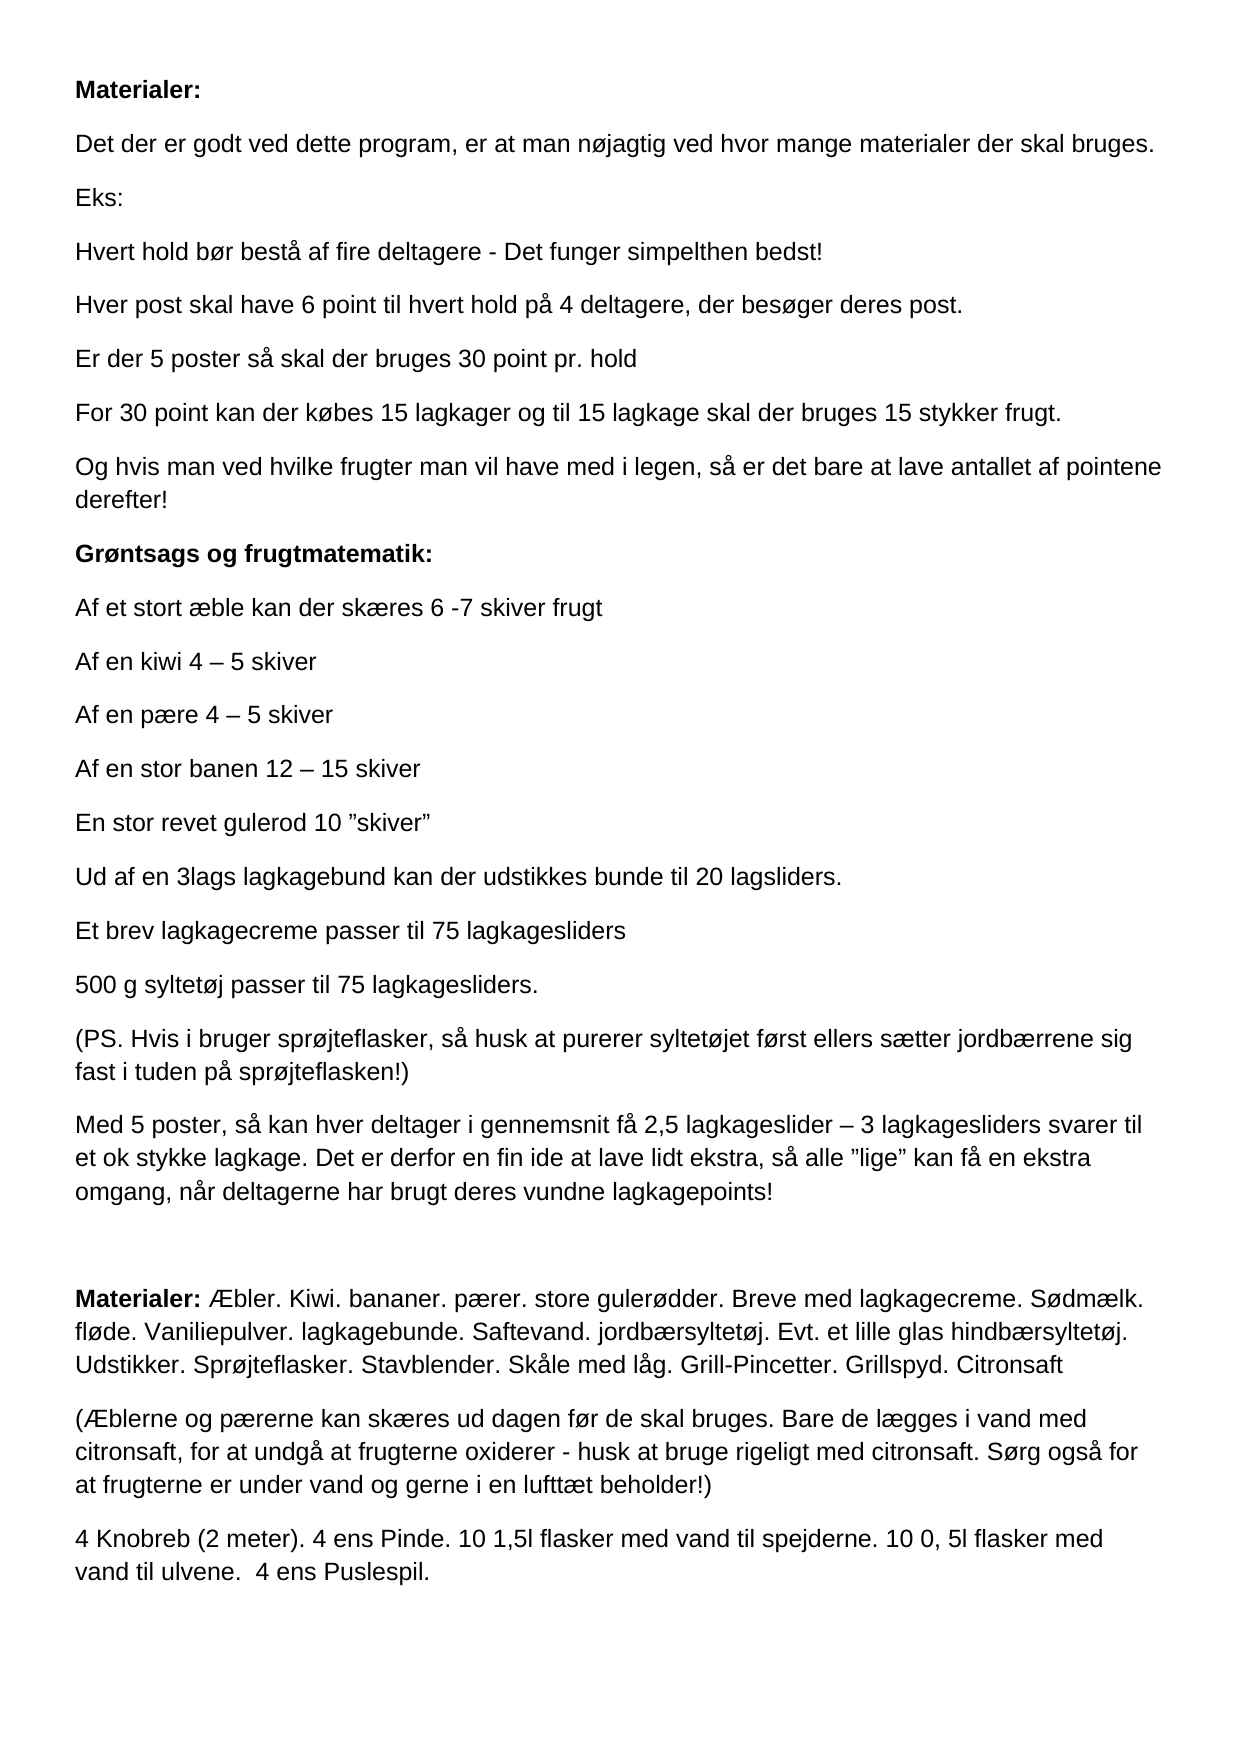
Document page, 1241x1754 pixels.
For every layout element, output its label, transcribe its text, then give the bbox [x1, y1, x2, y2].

text Grøntsags og frugtmatematik: [75, 539, 1165, 568]
text Materialer: [75, 75, 1165, 104]
text Det der er godt ved dette program, er at man nøjagtig ved hvor mange materialer der skal bruges. [75, 129, 1165, 158]
text Af en kiwi 4 – 5 skiver [75, 647, 1165, 675]
text Ud af en 3lags lagkagebund kan der udstikkes bunde til 20 lagsliders. [75, 862, 1165, 891]
text Materialer: Æbler. Kiwi. bananer. pærer. store gulerødder. Breve med lagkagecreme. Sødmælk. fløde. Vaniliepulver. lagkagebunde. Saftevand. jordbærsyltetøj. Evt. et lille glas hindbærsyltetøj. Udstikker. Sprøjteflasker. Stavblender. Skåle med låg. Grill-Pincetter. Grillspyd. Citronsaft [75, 1284, 1165, 1379]
text Og hvis man ved hvilke frugter man vil have med i legen, så er det bare at lave antallet af pointene derefter! [75, 452, 1165, 514]
text Af en pære 4 – 5 skiver [75, 700, 1165, 729]
text Hver post skal have 6 point til hvert hold på 4 deltagere, der besøger deres post. [75, 290, 1165, 319]
text Et brev lagkagecreme passer til 75 lagkagesliders [75, 916, 1165, 944]
text For 30 point kan der købes 15 lagkager og til 15 lagkage skal der bruges 15 stykker frugt. [75, 398, 1165, 427]
text En stor revet gulerod 10 ”skiver” [75, 808, 1165, 837]
text Hvert hold bør bestå af fire deltagere - Det funger simpelthen bedst! [75, 237, 1165, 265]
text Af en stor banen 12 – 15 skiver [75, 754, 1165, 783]
text (PS. Hvis i bruger sprøjteflasker, så husk at purerer syltetøjet først ellers sætter jordbærrene sig fast i tuden på sprøjteflasken!) [75, 1023, 1165, 1085]
text (Æblerne og pærerne kan skæres ud dagen før de skal bruges. Bare de lægges i vand med citronsaft, for at undgå at frugterne oxiderer - husk at bruge rigeligt med citronsaft. Sørg også for at frugterne er under vand og gerne i en lufttæt beholder!) [75, 1404, 1165, 1499]
text Af et stort æble kan der skæres 6 -7 skiver frugt [75, 593, 1165, 621]
text Er der 5 poster så skal der bruges 30 point pr. hold [75, 344, 1165, 373]
text Med 5 poster, så kan hver deltager i gennemsnit få 2,5 lagkageslider – 3 lagkagesliders svarer til et ok stykke lagkage. Det er derfor en fin ide at lave lidt ekstra, så alle ”lige” kan få en ekstra omgang, når deltagerne har brugt deres vundne lagkagepoints! [75, 1110, 1165, 1205]
text 4 Knobreb (2 meter). 4 ens Pinde. 10 1,5l flasker med vand til spejderne. 10 0, 5l flasker med vand til ulvene. 4 ens Puslespil. [75, 1524, 1165, 1586]
text 500 g syltetøj passer til 75 lagkagesliders. [75, 970, 1165, 998]
text Eks: [75, 183, 1165, 211]
